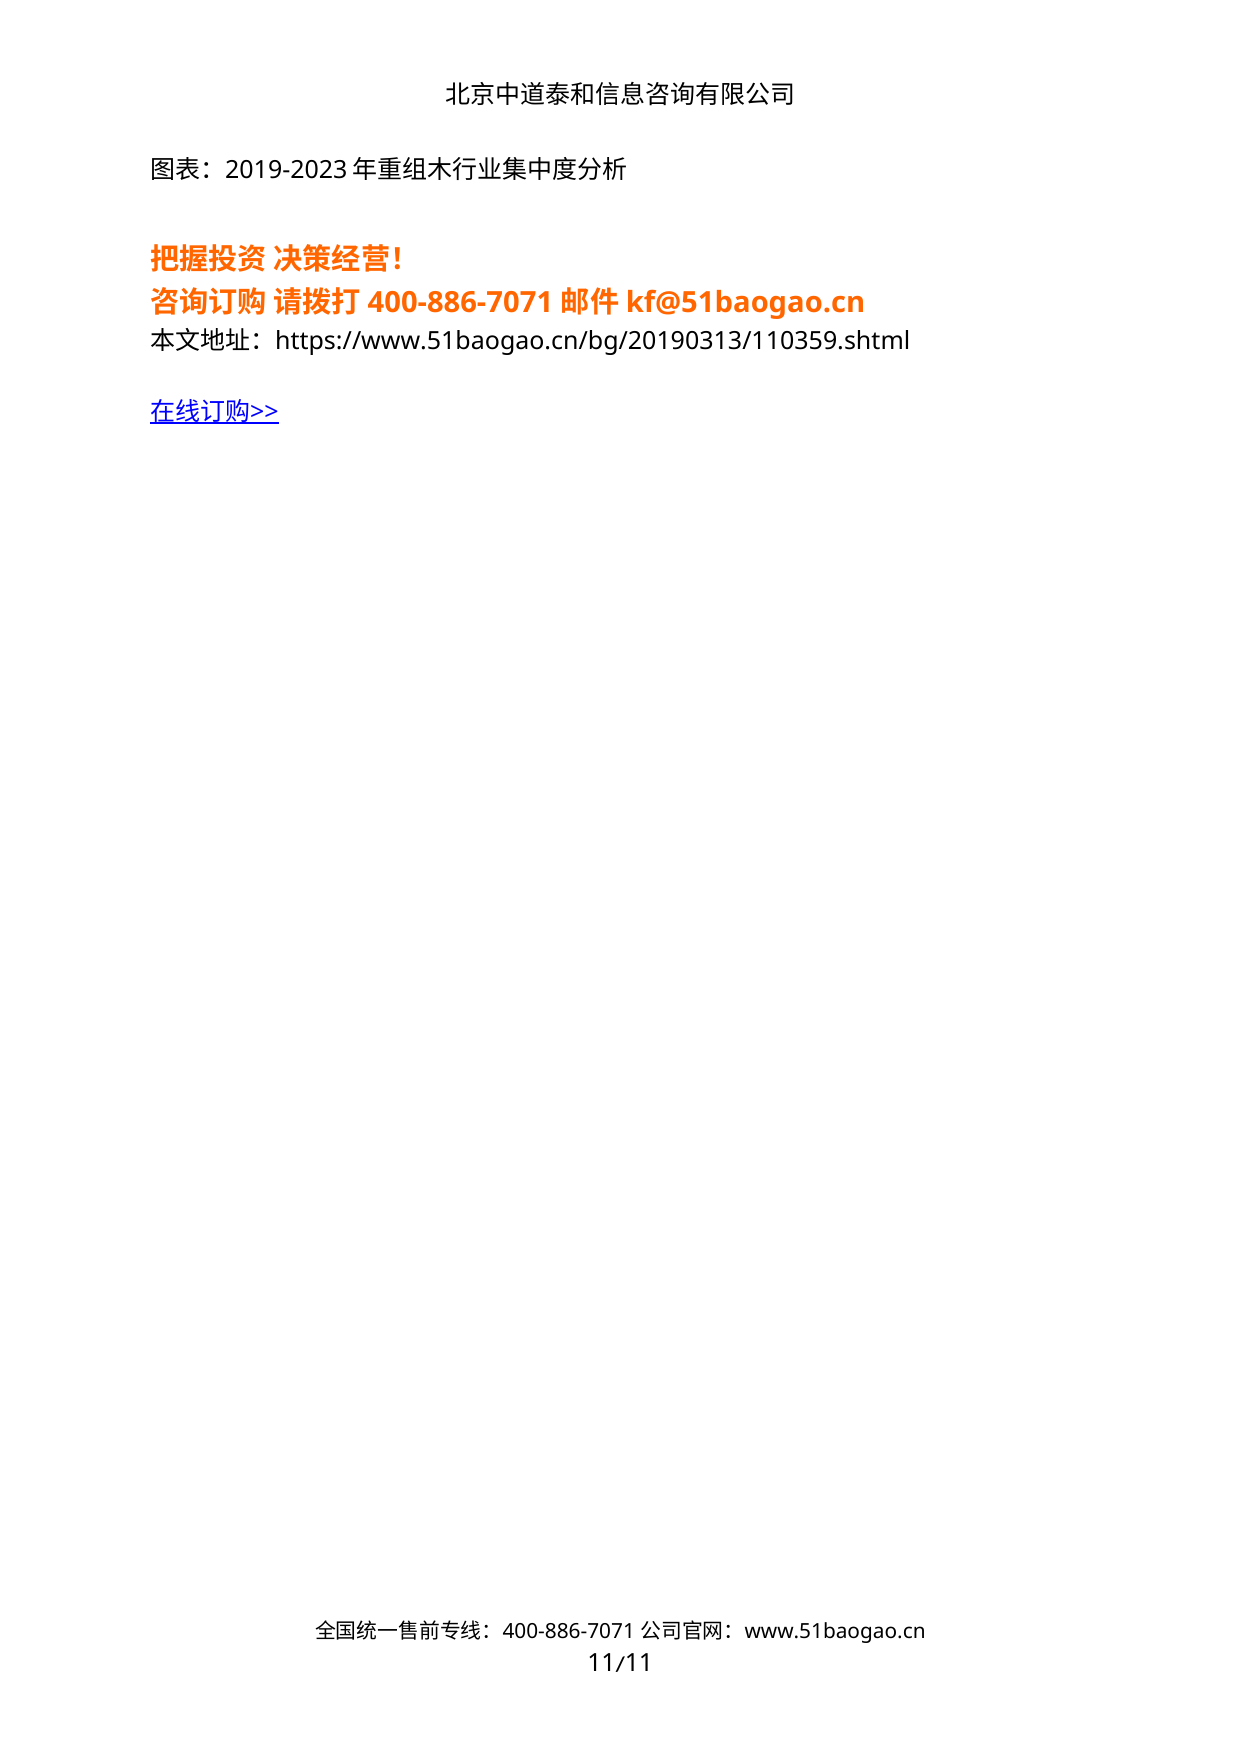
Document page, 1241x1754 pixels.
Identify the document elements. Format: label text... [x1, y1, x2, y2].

text 在线订购>> [150, 357, 1090, 427]
text 把握投资 决策经营！咨询订购 请拨打 400-886-7071 邮件 kf@51baogao.cn本文地址：https://www.51baogao.cn/bg/20190313/110359.shtml [150, 202, 1090, 357]
text 图表：2019-2023年重组木行业集中度分析 [150, 150, 1090, 186]
